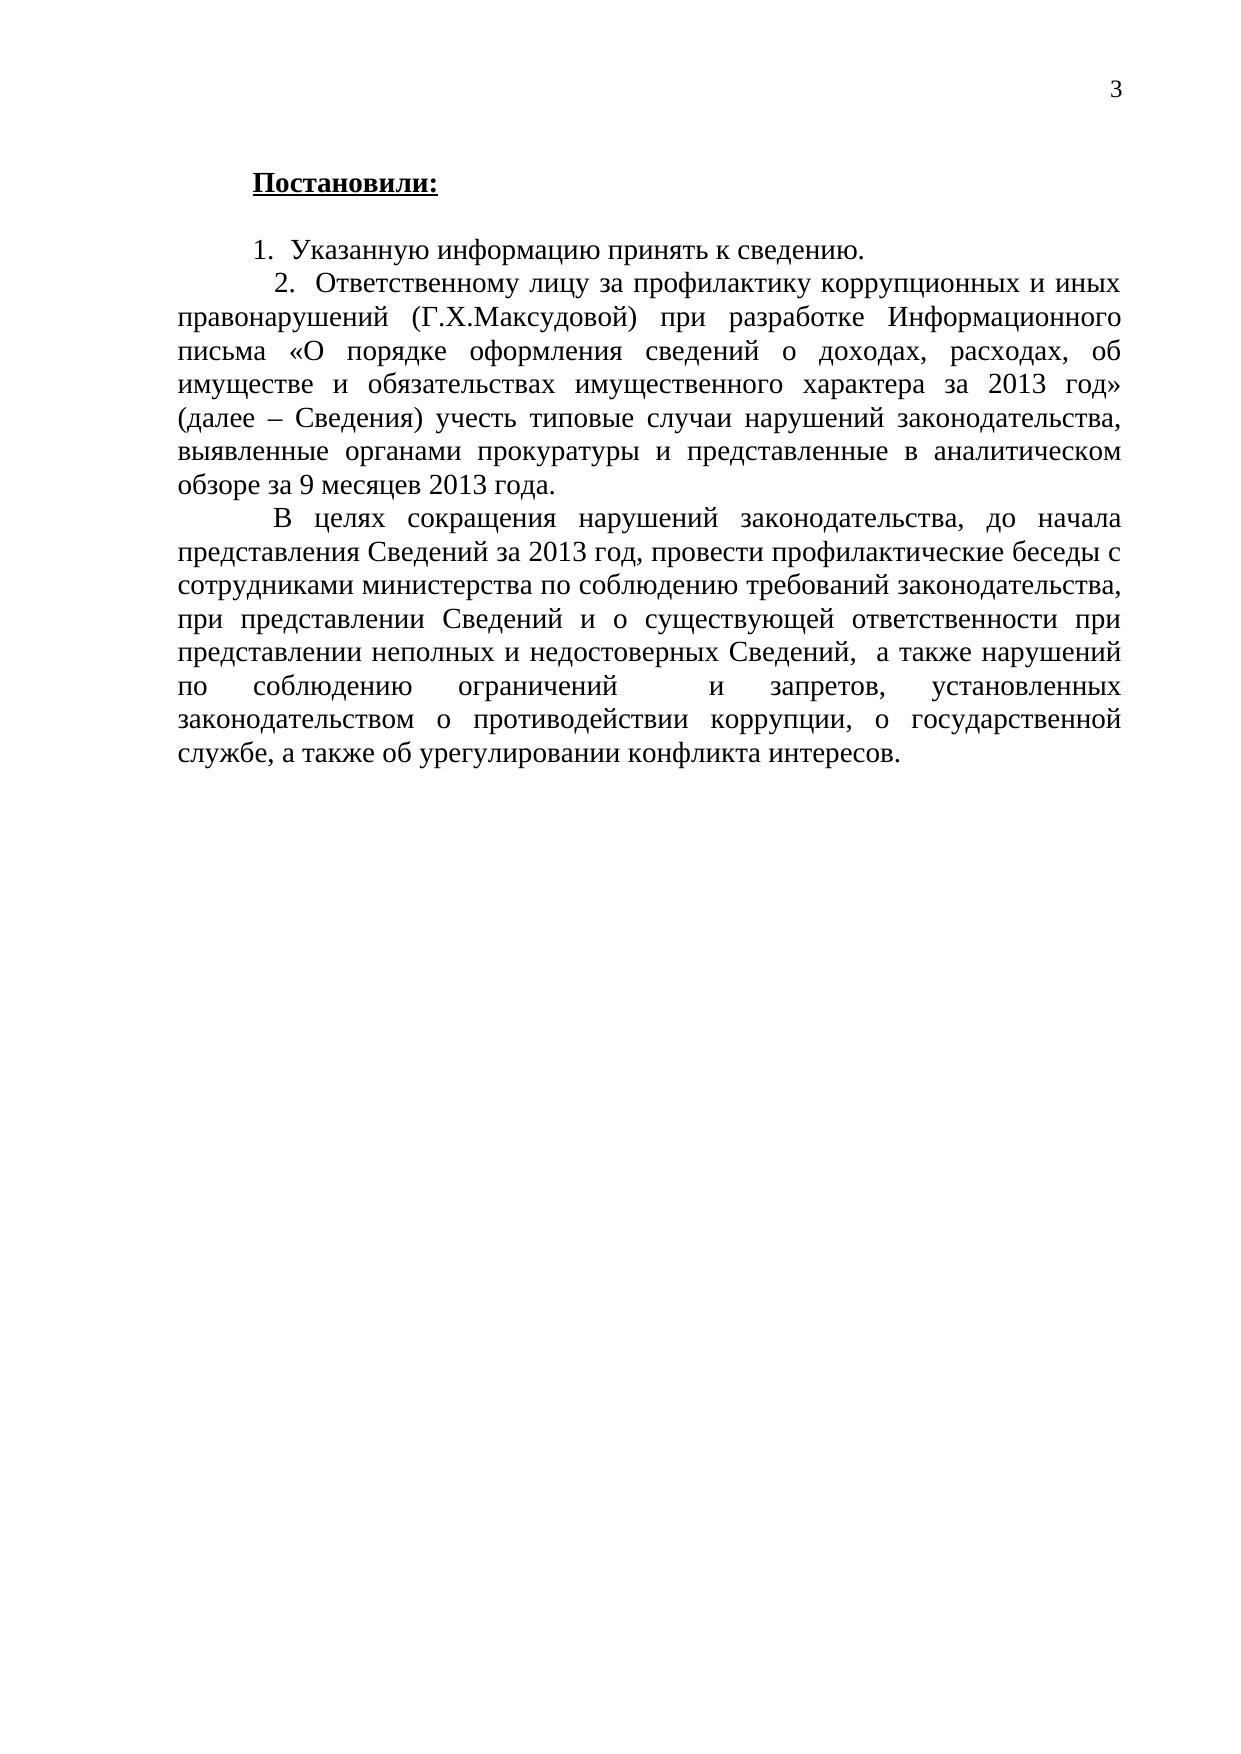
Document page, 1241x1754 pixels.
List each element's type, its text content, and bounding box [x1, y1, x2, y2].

title Постановили: [177, 165, 1120, 198]
text В целях сокращения нарушений законодательства, до начала представления Сведений за 2013 год, провести профилактические беседы с сотрудниками министерства по соблюдению требований законодательства, при представлении Сведений и о существующей ответственности при представлении неполных и недостоверных Сведений, а также нарушений по соблюдению ограничений и запретов, установленных законодательством о противодействии коррупции, о государственной службе, а также об урегулировании конфликта интересов. [177, 500, 1122, 769]
title Указанную информацию принять к сведению. [252, 232, 1120, 266]
text 2. Ответственному лицу за профилактику коррупционных и иных правонарушений (Г.Х.Максудовой) при разработке Информационного письма «О порядке оформления сведений о доходах, расходах, об имуществе и обязательствах имущественного характера за 2013 год» (далее – Сведения) учесть типовые случаи нарушений законодательства, выявленные органами прокуратуры и представленные в аналитическом обзоре за 9 месяцев 2013 года. [177, 266, 1122, 500]
